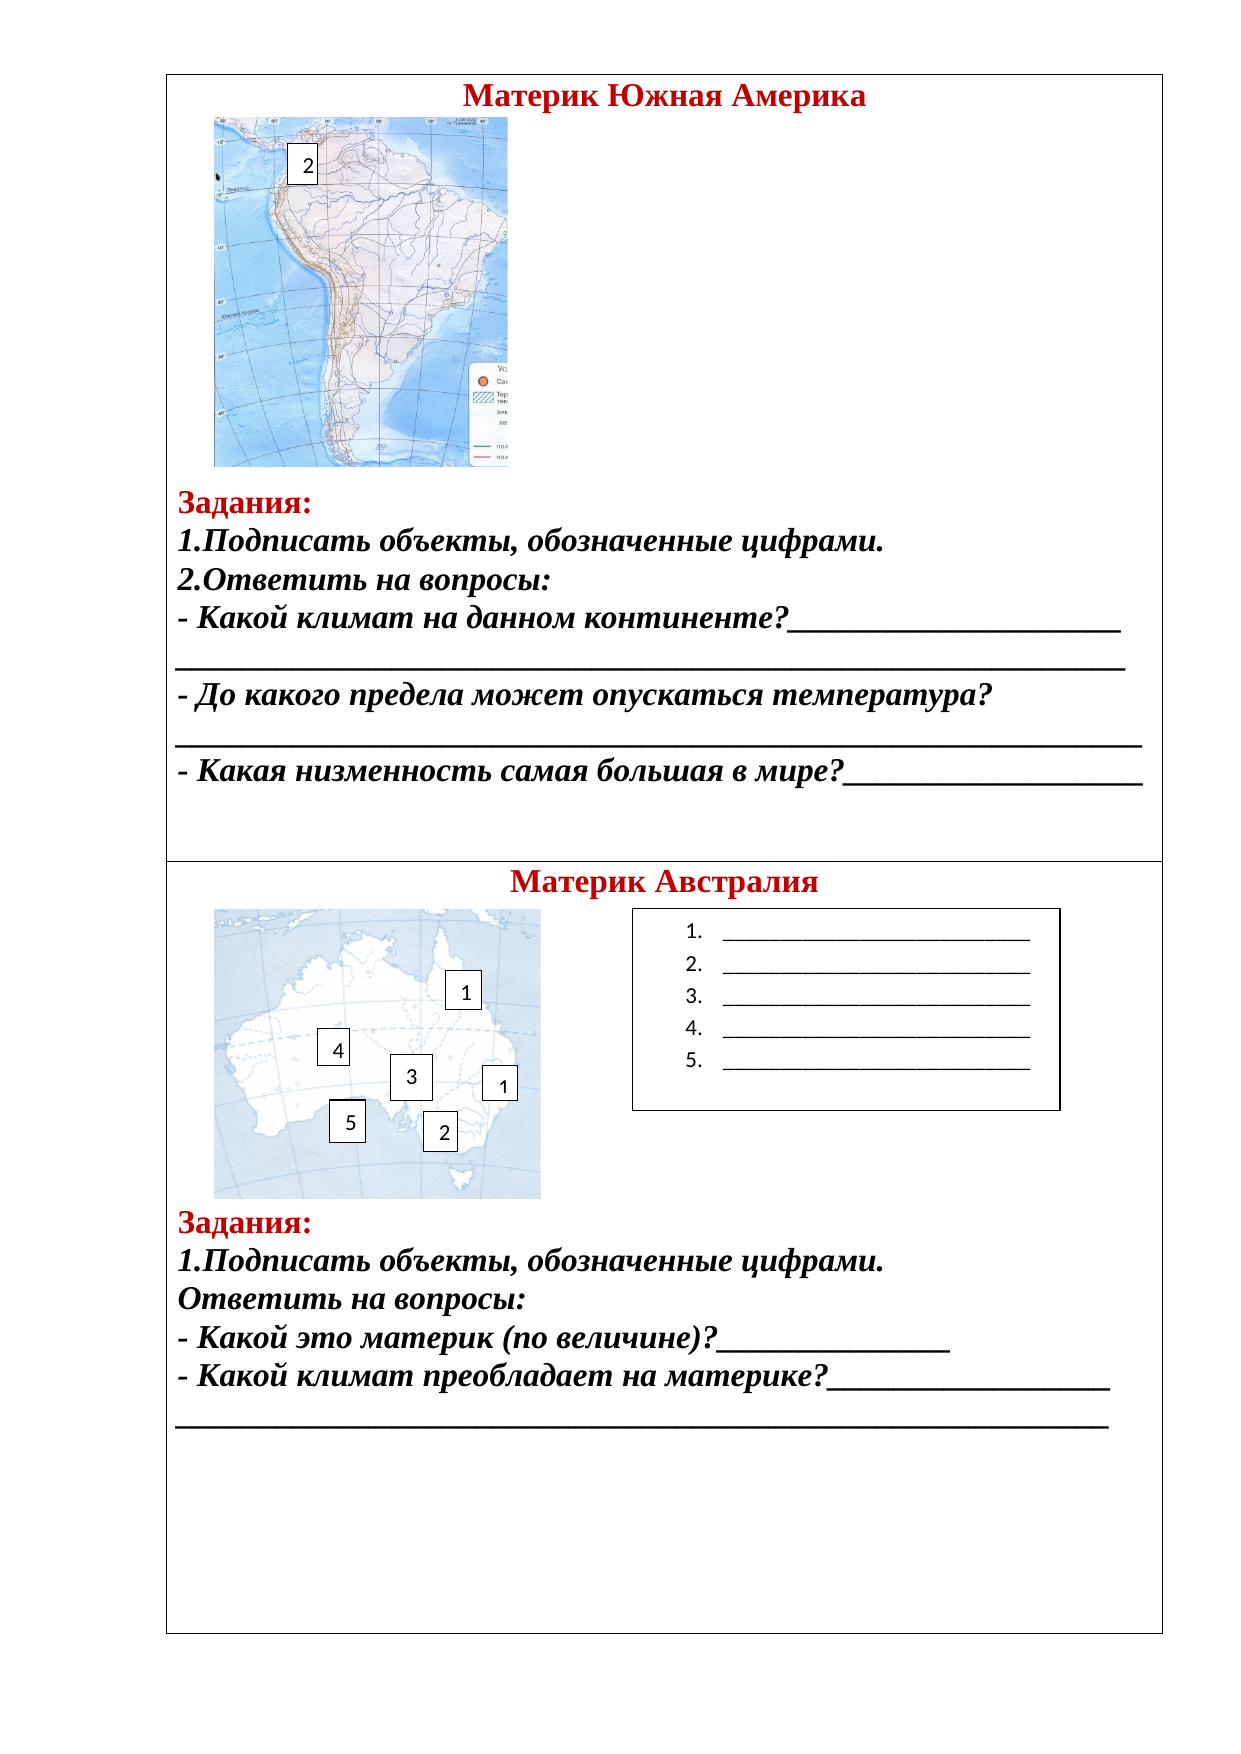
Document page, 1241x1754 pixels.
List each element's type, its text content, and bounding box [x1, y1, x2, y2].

picture [214, 909, 541, 1199]
table_cell Материк Южная Америка Задания: 1.Подписать объекты, обозначенные цифрами. 2.Ответить на вопросы: - Какой климат на данном континенте?____________________ _________________________________________________________ - До какого предела может опускаться температура? __________________________________________________________ - Какая низменность самая большая в мире?__________________ [167, 75, 1162, 861]
table_cell Материк Австралия Задания: 1.Подписать объекты, обозначенные цифрами. Ответить на вопросы: - Какой это материк (по величине)?______________ - Какой климат преобладает на материке?_________________ ________________________________________________________ [167, 862, 1162, 1633]
picture [214, 117, 508, 467]
